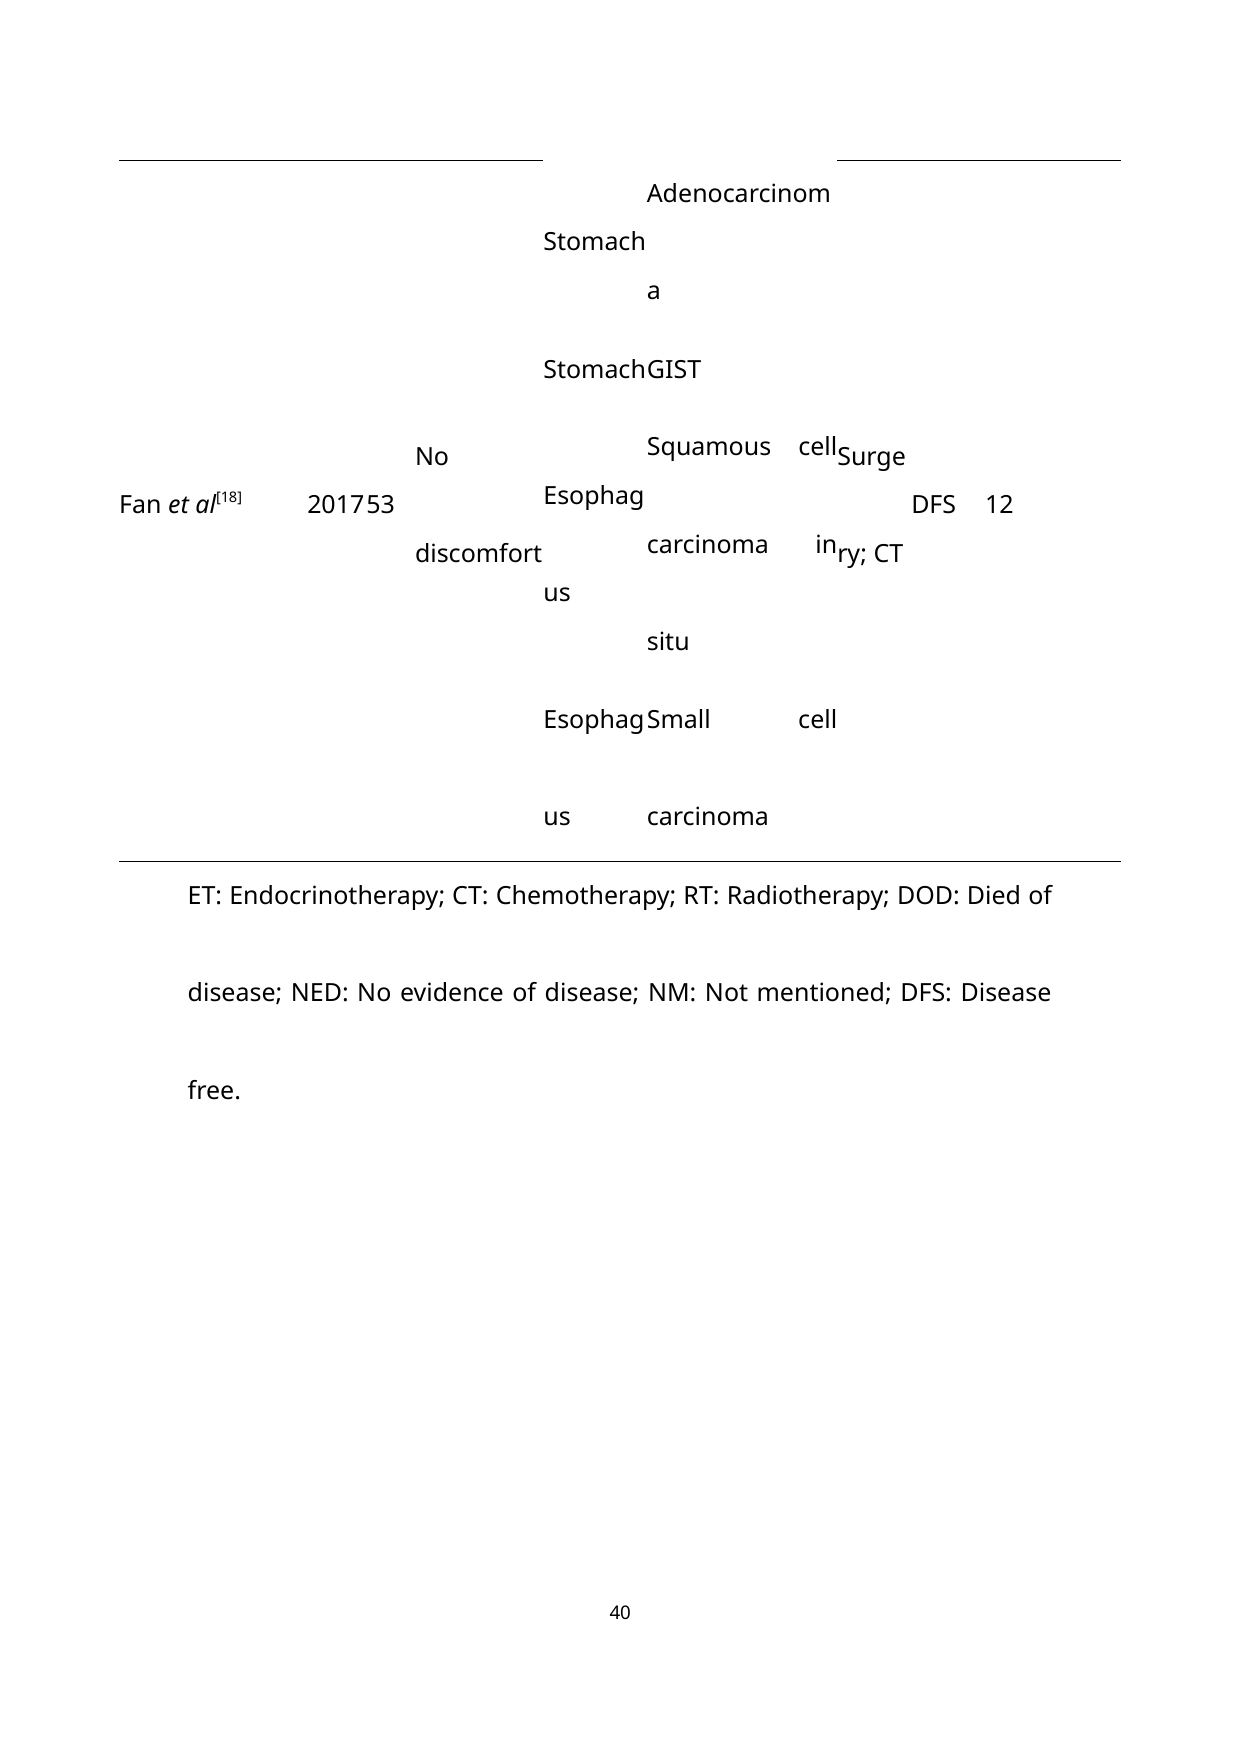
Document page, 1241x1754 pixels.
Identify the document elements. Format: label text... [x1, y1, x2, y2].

table_cell DFS [911, 161, 985, 861]
table_cell GIST [647, 335, 837, 413]
table_cell Esophagus [543, 686, 647, 861]
table_cell Squamous cell carcinoma in situ [647, 413, 837, 686]
table_cell 12 [985, 161, 1121, 861]
table_cell No discomfort [415, 161, 543, 861]
table_cell Stomach [543, 335, 647, 413]
table_cell Small cell carcinoma [647, 686, 837, 861]
table_cell Surgery; CT [837, 161, 911, 861]
table_cell Stomach [543, 160, 647, 335]
text ET: Endocrinotherapy; CT: Chemotherapy; RT: Radiotherapy; DOD: Died of disease; NED: No evidence of disease; NM: Not mentioned; DFS: Disease free. [187, 862, 1053, 1122]
table_cell Esophagus [543, 413, 647, 686]
table_cell Adenocarcinoma [647, 160, 837, 335]
table_cell Fan et al[18] [119, 161, 307, 861]
table_cell 2017 [307, 161, 366, 861]
table_cell 53 [366, 161, 415, 861]
